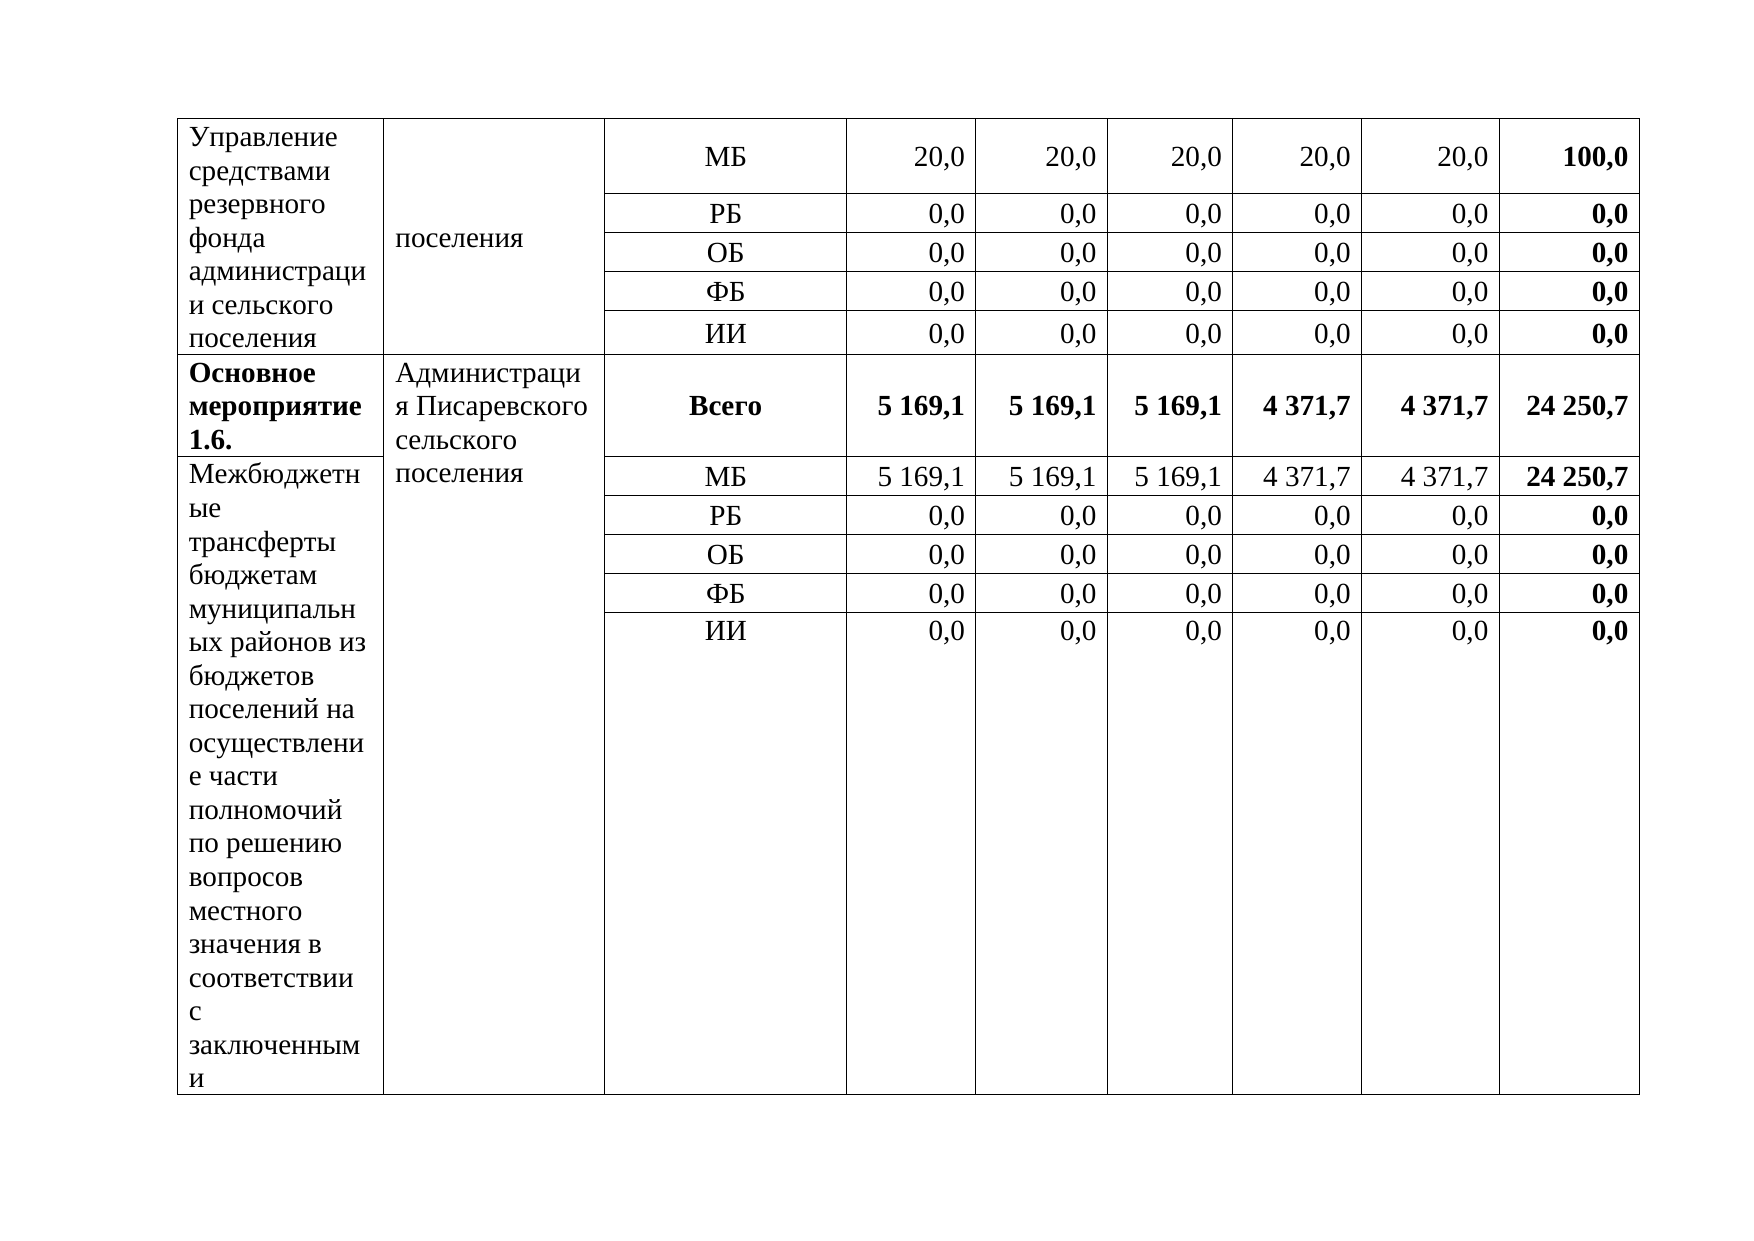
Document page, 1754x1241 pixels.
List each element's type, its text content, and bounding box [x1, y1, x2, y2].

table_cell 5 169,1 [976, 457, 1107, 495]
table_cell 0,0 [1362, 272, 1499, 310]
table_cell 0,0 [1108, 233, 1232, 271]
table_cell 4 371,7 [1233, 457, 1361, 495]
table_cell 0,0 [1362, 311, 1499, 354]
table_cell 0,0 [1233, 535, 1361, 573]
table_cell 0,0 [847, 311, 975, 354]
table_cell 0,0 [976, 496, 1107, 534]
table_cell 0,0 [847, 194, 975, 232]
table_cell 0,0 [1500, 272, 1639, 310]
table_cell 0,0 [1362, 613, 1499, 1094]
table_cell 0,0 [1500, 535, 1639, 573]
table_cell 0,0 [847, 272, 975, 310]
table_cell 100,0 [1500, 119, 1639, 193]
table_cell Основное мероприятие 1.6. [178, 355, 383, 456]
table_cell 0,0 [1233, 233, 1361, 271]
table_cell 0,0 [1500, 613, 1639, 1094]
table_cell 4 371,7 [1233, 355, 1361, 456]
table_cell 0,0 [1362, 496, 1499, 534]
table_cell 0,0 [976, 233, 1107, 271]
table_cell 0,0 [1108, 272, 1232, 310]
table_cell РБ [605, 194, 846, 232]
table_cell 0,0 [1233, 311, 1361, 354]
table_cell 0,0 [847, 496, 975, 534]
table_cell 0,0 [1500, 233, 1639, 271]
table_cell 20,0 [1362, 119, 1499, 193]
table_cell 0,0 [976, 535, 1107, 573]
table_cell 0,0 [1108, 194, 1232, 232]
table_cell 20,0 [976, 119, 1107, 193]
table_cell 5 169,1 [976, 355, 1107, 456]
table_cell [384, 119, 604, 354]
table_cell 0,0 [1108, 496, 1232, 534]
table_cell 0,0 [1362, 535, 1499, 573]
table_cell 0,0 [1500, 496, 1639, 534]
table_cell 0,0 [1362, 233, 1499, 271]
table_cell 24 250,7 [1500, 457, 1639, 495]
table_cell Управление средствами резервного фонда администрации сельского поселения [178, 119, 383, 354]
table_cell 5 169,1 [1108, 355, 1232, 456]
table_cell 4 371,7 [1362, 457, 1499, 495]
table_cell 0,0 [976, 272, 1107, 310]
table_cell 5 169,1 [847, 457, 975, 495]
table_cell 0,0 [1500, 194, 1639, 232]
table_cell 0,0 [1362, 574, 1499, 612]
table_cell 0,0 [1233, 574, 1361, 612]
table_cell 5 169,1 [847, 355, 975, 456]
table_cell 0,0 [847, 535, 975, 573]
table_cell 0,0 [1500, 311, 1639, 354]
table_cell 5 169,1 [1108, 457, 1232, 495]
table_cell 0,0 [1233, 496, 1361, 534]
table_cell Межбюджетные трансферты бюджетам муниципальных районов из бюджетов поселений на осуществление части полномочий по решению вопросов местного значения в соответствии с заключенными соглашениями [178, 457, 383, 1094]
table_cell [384, 355, 604, 1094]
table_cell 0,0 [976, 574, 1107, 612]
table_cell 4 371,7 [1362, 355, 1499, 456]
table_cell 24 250,7 [1500, 355, 1639, 456]
table_cell ОБ [605, 535, 846, 573]
table_cell 0,0 [847, 613, 975, 1094]
table_cell 0,0 [976, 194, 1107, 232]
table_cell РБ [605, 496, 846, 534]
table_cell МБ [605, 119, 846, 193]
table_cell 0,0 [976, 613, 1107, 1094]
table_cell 0,0 [1108, 613, 1232, 1094]
table_cell 0,0 [1362, 194, 1499, 232]
table_cell 0,0 [1500, 574, 1639, 612]
table_cell 0,0 [1233, 194, 1361, 232]
table_cell 0,0 [847, 233, 975, 271]
table_cell ИИ [605, 613, 846, 1094]
table_cell 20,0 [1108, 119, 1232, 193]
table_cell 0,0 [1233, 272, 1361, 310]
table_cell 0,0 [847, 574, 975, 612]
table_cell 0,0 [1233, 613, 1361, 1094]
table_cell ФБ [605, 574, 846, 612]
table_cell ИИ [605, 311, 846, 354]
table_cell Всего [605, 355, 846, 456]
table_cell 0,0 [976, 311, 1107, 354]
table_cell ОБ [605, 233, 846, 271]
table_cell 0,0 [1108, 574, 1232, 612]
table_cell ФБ [605, 272, 846, 310]
table_cell МБ [605, 457, 846, 495]
table_cell 20,0 [847, 119, 975, 193]
table_cell 20,0 [1233, 119, 1361, 193]
table_cell 0,0 [1108, 535, 1232, 573]
table_cell 0,0 [1108, 311, 1232, 354]
